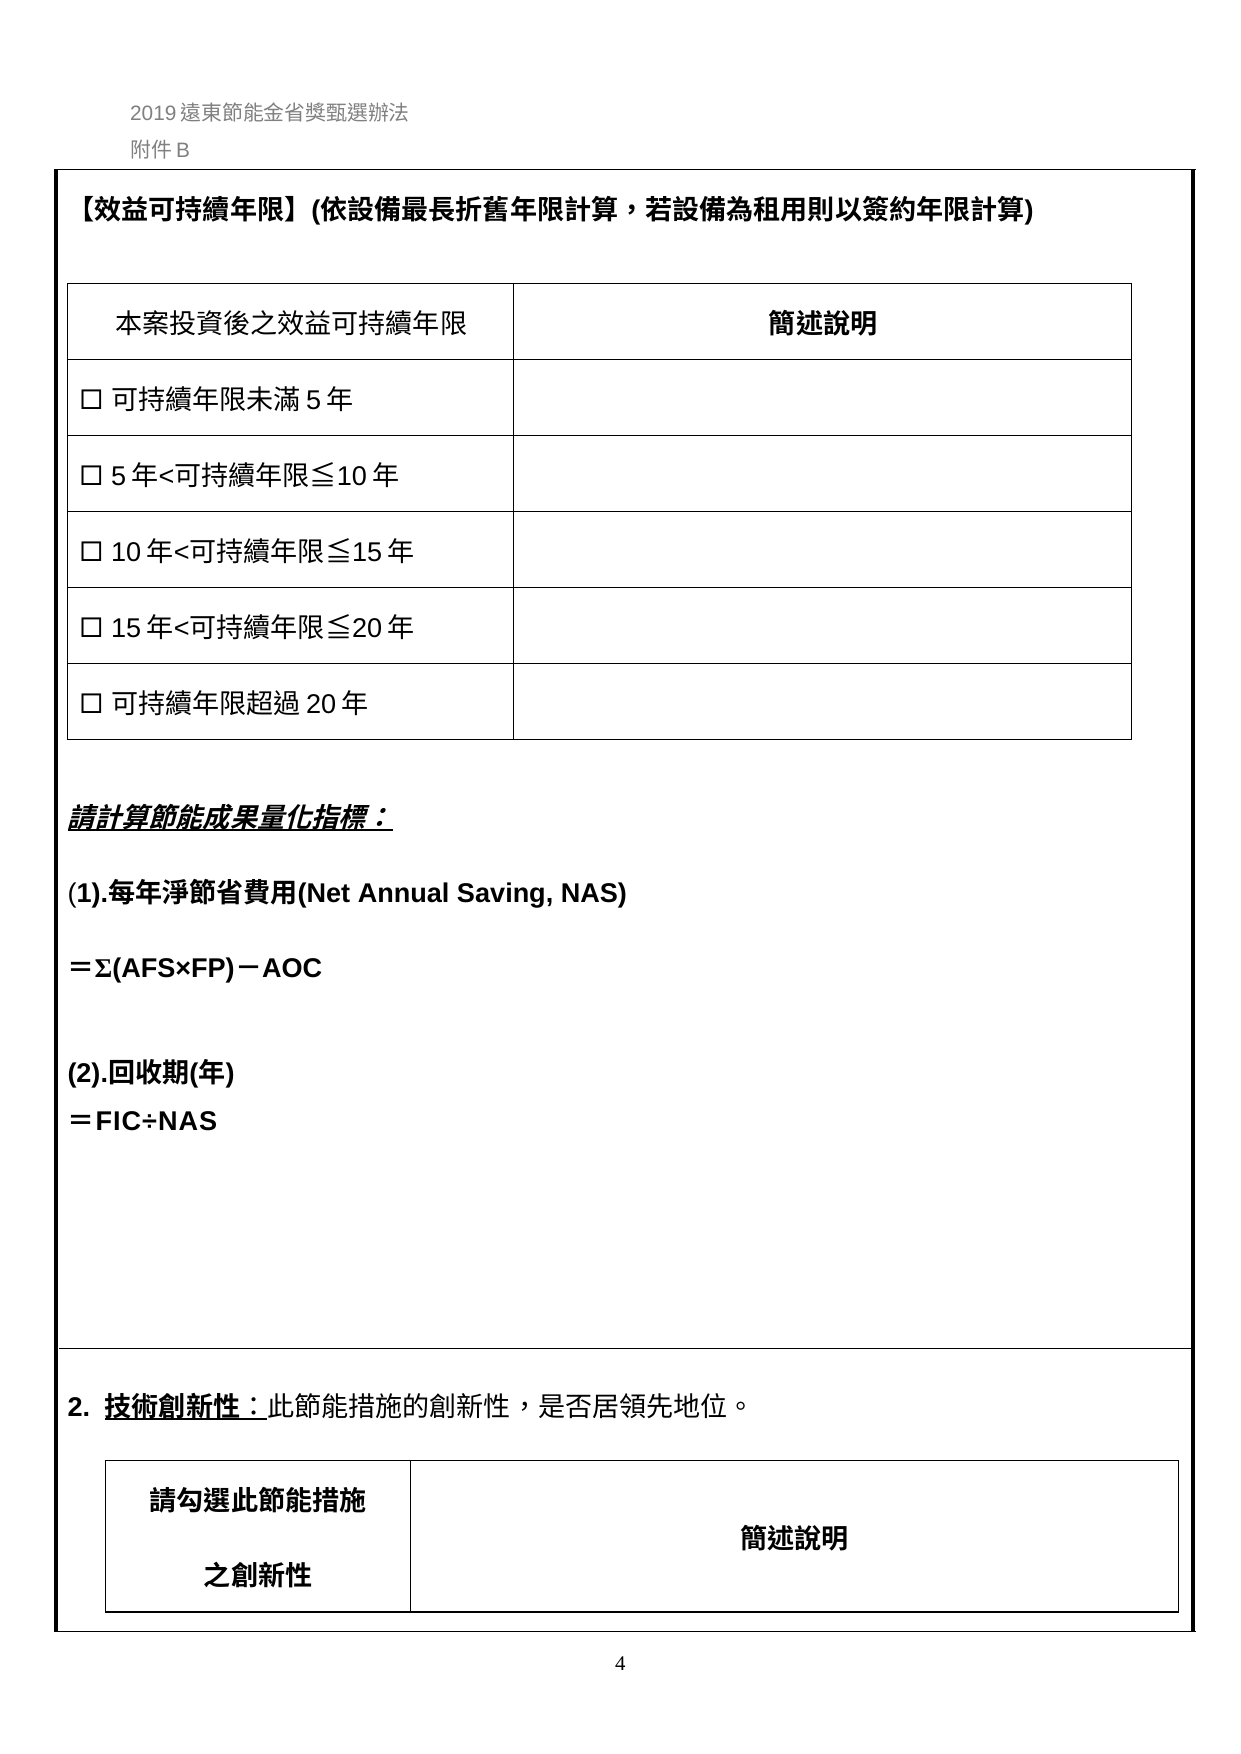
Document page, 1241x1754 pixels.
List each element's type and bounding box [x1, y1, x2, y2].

table_cell [58, 1349, 1191, 1631]
table_cell [58, 170, 1191, 1347]
